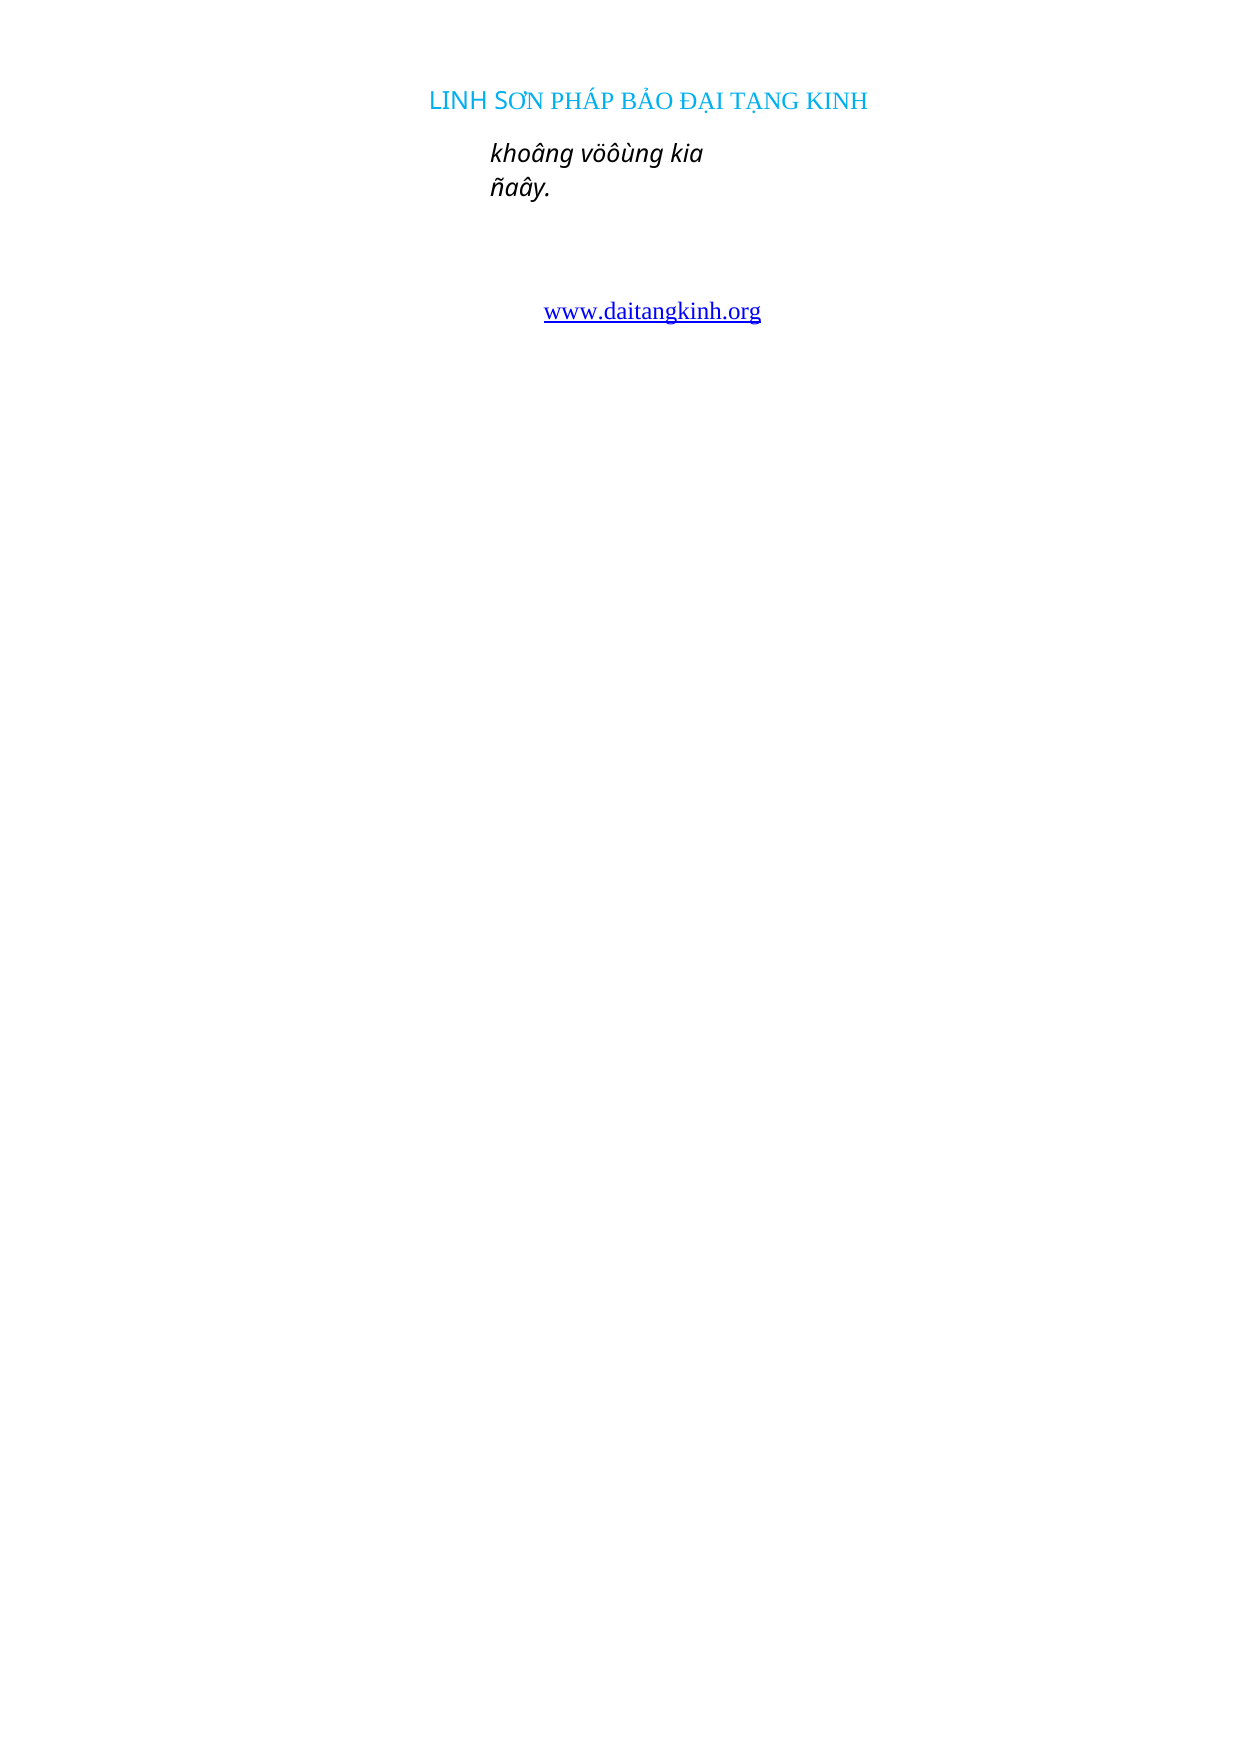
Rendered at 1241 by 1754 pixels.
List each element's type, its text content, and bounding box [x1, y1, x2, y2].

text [490, 135, 767, 203]
text www.daitangkinh.org [427, 296, 877, 325]
